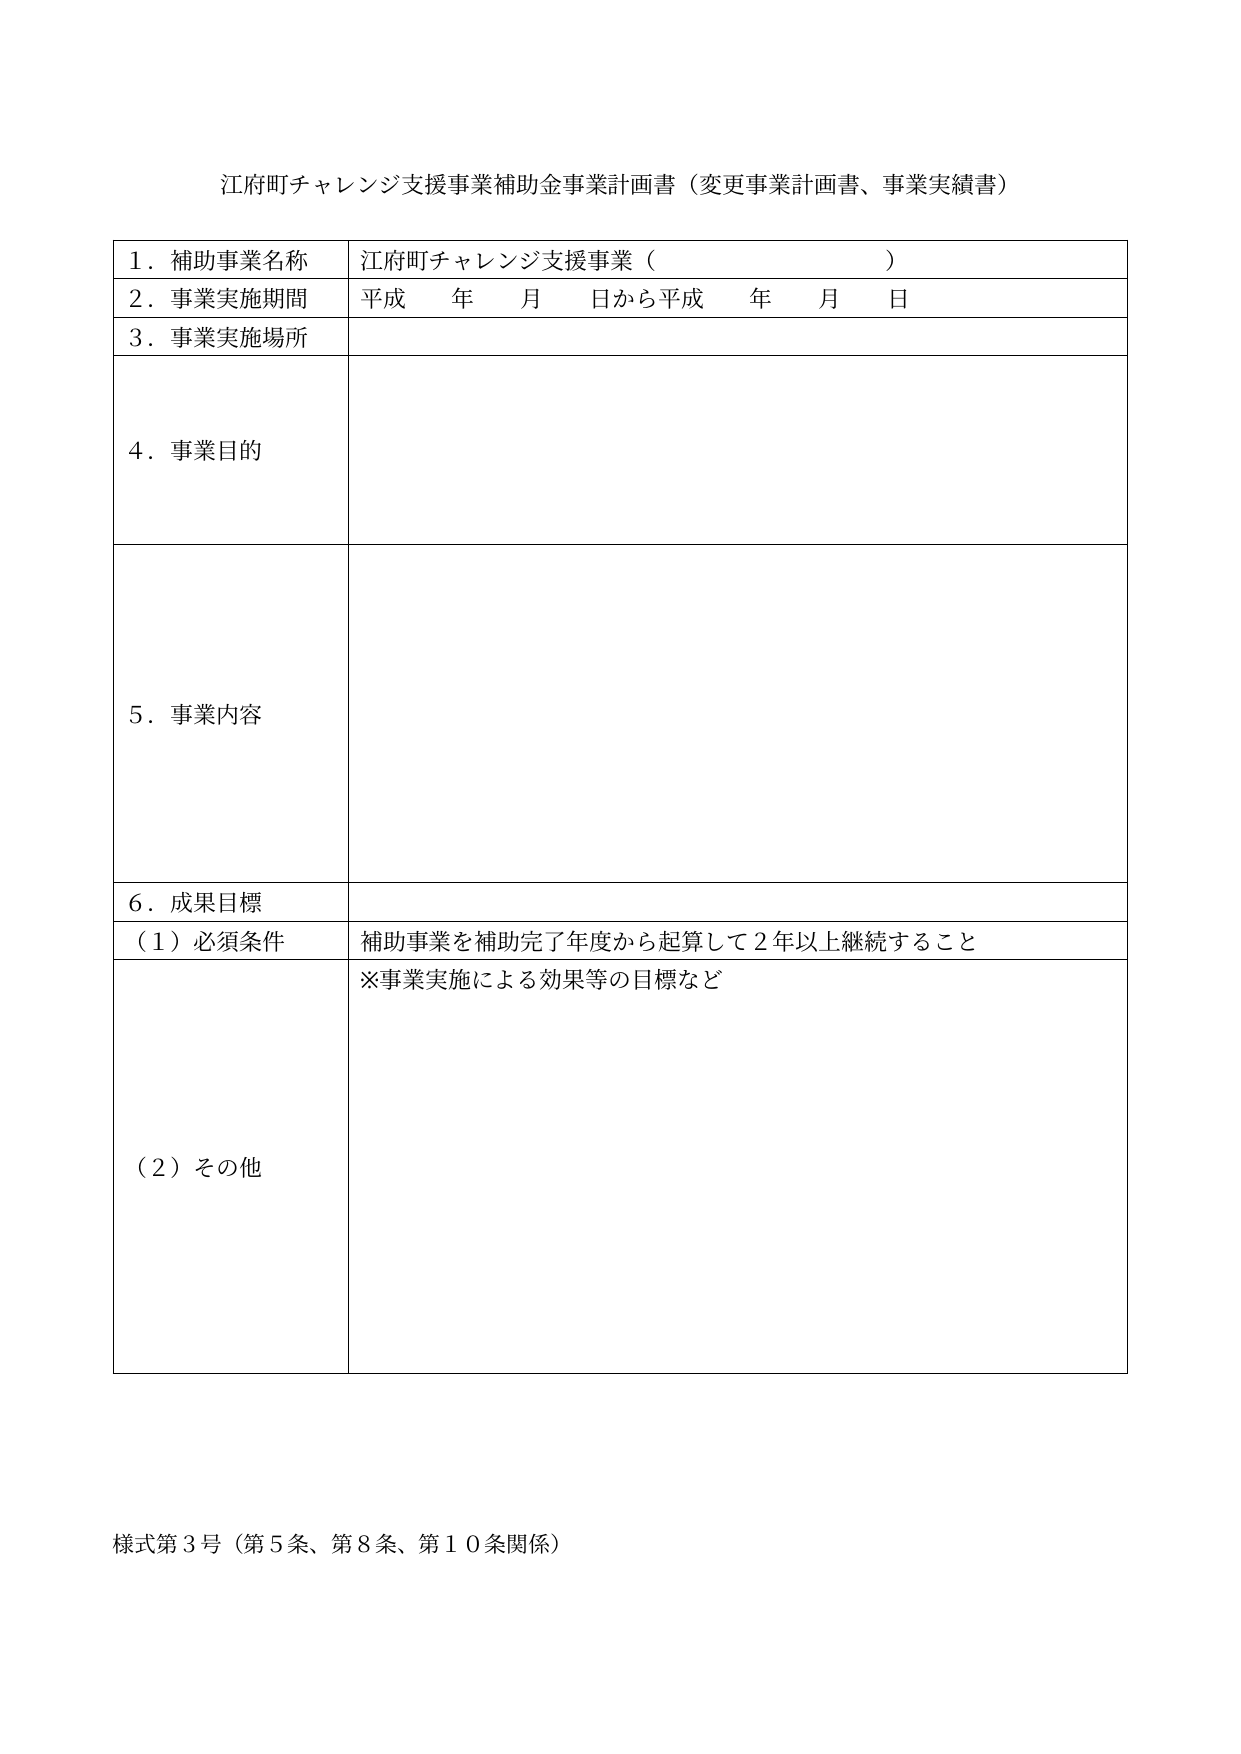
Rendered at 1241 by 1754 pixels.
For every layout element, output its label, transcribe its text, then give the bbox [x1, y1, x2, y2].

table_cell ※事業実施による効果等の目標など [349, 960, 1127, 1373]
table_cell ５．事業内容 [114, 545, 348, 882]
table_cell （２）その他 [114, 960, 348, 1373]
table_cell ６．成果目標 [114, 883, 348, 921]
table_cell [349, 318, 1127, 355]
table_cell [349, 356, 1127, 544]
table_cell ３．事業実施場所 [114, 318, 348, 355]
table_header 江府町チャレンジ支援事業（ ） [349, 241, 1127, 278]
text 様式第３号（第５条、第８条、第１０条関係） [112, 1524, 1128, 1561]
table_cell （１）必須条件 [114, 922, 348, 959]
table_cell ２．事業実施期間 [114, 279, 348, 317]
table_cell [349, 883, 1127, 921]
table_cell 補助事業を補助完了年度から起算して２年以上継続すること [349, 922, 1127, 959]
text 江府町チャレンジ支援事業補助金事業計画書（変更事業計画書、事業実績書） [112, 164, 1128, 202]
table_header １．補助事業名称 [114, 241, 348, 278]
table_cell [349, 545, 1127, 882]
table_cell 平成 年 月 日から平成 年 月 日 [349, 279, 1127, 317]
table_cell ４．事業目的 [114, 356, 348, 544]
